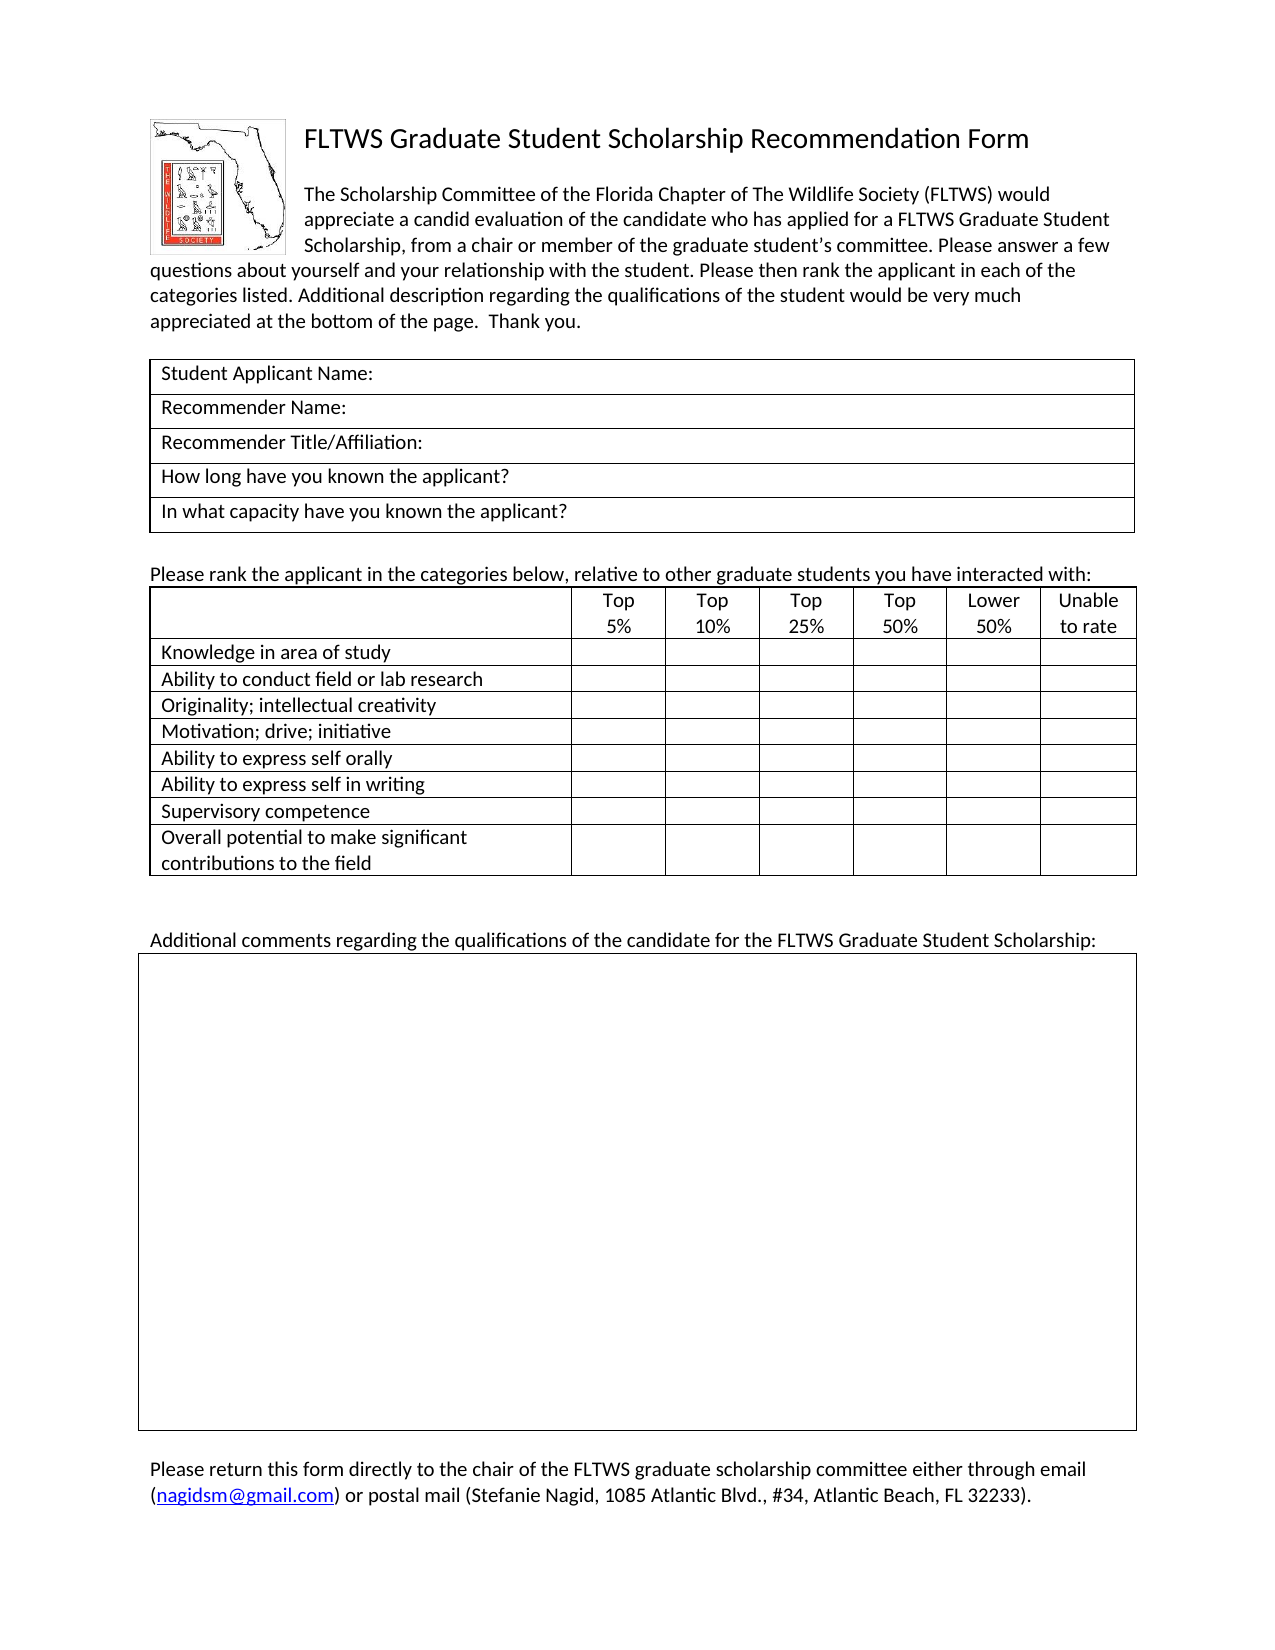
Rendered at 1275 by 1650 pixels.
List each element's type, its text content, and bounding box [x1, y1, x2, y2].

table_cell Ability to conduct field or lab research [151, 666, 571, 691]
table_cell In what capacity have you known the applicant? [151, 498, 1134, 532]
table_cell Supervisory competence [151, 798, 571, 823]
text Please return this form directly to the chair of the FLTWS graduate scholarship committee either through email (nagidsm@gmail.com) or postal mail (Stefanie Nagid, 1085 Atlantic Blvd., #34, Atlantic Beach, FL 32233). [150, 1456, 1125, 1507]
table_cell [854, 772, 946, 797]
table_cell [572, 692, 665, 718]
table_header Student Applicant Name: [151, 360, 1134, 393]
table_cell [760, 719, 853, 744]
text Please rank the applicant in the categories below, relative to other graduate students you have interacted with: [150, 561, 1125, 586]
table_header [151, 588, 571, 638]
table_cell [1041, 692, 1136, 718]
text FLTWS Graduate Student Scholarship Recommendation Form [286, 120, 1125, 156]
table_header Unable to rate [1041, 588, 1136, 638]
picture [150, 119, 286, 255]
table_cell [1041, 772, 1136, 797]
table_cell [666, 825, 759, 875]
table_cell [760, 639, 853, 665]
table_cell Recommender Name: [151, 395, 1134, 428]
table_cell [1041, 798, 1136, 823]
table_cell [1041, 719, 1136, 744]
table_cell [666, 692, 759, 718]
table_cell [947, 692, 1040, 718]
table_cell [947, 666, 1040, 691]
table_cell [947, 639, 1040, 665]
table_cell [760, 745, 853, 771]
table_cell [572, 798, 665, 823]
table_cell [666, 639, 759, 665]
table_cell How long have you known the applicant? [151, 464, 1134, 497]
table_cell [947, 798, 1040, 823]
text The Scholarship Committee of the Florida Chapter of The Wildlife Society (FLTWS) would appreciate a candid evaluation of the candidate who has applied for a FLTWS Graduate Student Scholarship, from a chair or member of the graduate student’s committee. Please answer a few questions about yourself and your relationship with the student. Please then rank the applicant in each of the categories listed. Additional description regarding the qualifications of the student would be very much appreciated at the bottom of the page. Thank you. [150, 181, 1125, 333]
table_cell [572, 772, 665, 797]
table_cell [947, 745, 1040, 771]
table_cell [572, 666, 665, 691]
table_cell [947, 719, 1040, 744]
table_cell [666, 745, 759, 771]
table_cell [854, 692, 946, 718]
table_cell [666, 666, 759, 691]
table_cell [1041, 639, 1136, 665]
table_header [139, 954, 1136, 1430]
table_cell [760, 666, 853, 691]
table_cell [760, 772, 853, 797]
table_cell [947, 772, 1040, 797]
table_header Top 25% [760, 588, 853, 638]
table_cell [854, 639, 946, 665]
table_cell [854, 798, 946, 823]
table_cell [1041, 825, 1136, 875]
table_cell [760, 798, 853, 823]
table_cell [1041, 666, 1136, 691]
table_cell [854, 745, 946, 771]
table_cell [572, 825, 665, 875]
table_cell Ability to express self in writing [151, 772, 571, 797]
table_cell [947, 825, 1040, 875]
table_cell [572, 745, 665, 771]
table_cell [572, 719, 665, 744]
table_cell [760, 825, 853, 875]
table_cell [854, 825, 946, 875]
table_cell Knowledge in area of study [151, 639, 571, 665]
table_cell [760, 692, 853, 718]
table_cell Motivation; drive; initiative [151, 719, 571, 744]
table_cell Overall potential to make significant contributions to the field [151, 825, 571, 875]
table_cell [572, 639, 665, 665]
table_cell Ability to express self orally [151, 745, 571, 771]
table_cell [666, 798, 759, 823]
table_cell [666, 719, 759, 744]
table_cell [1041, 745, 1136, 771]
table_cell [854, 666, 946, 691]
table_cell [666, 772, 759, 797]
table_cell Originality; intellectual creativity [151, 692, 571, 718]
table_cell Recommender Title/Affiliation: [151, 429, 1134, 463]
table_header Top 50% [854, 588, 946, 638]
text Additional comments regarding the qualifications of the candidate for the FLTWS Graduate Student Scholarship: [150, 927, 1125, 953]
table_header Top 10% [666, 588, 759, 638]
table_cell [854, 719, 946, 744]
table_header Top 5% [572, 588, 665, 638]
table_header Lower 50% [947, 588, 1040, 638]
